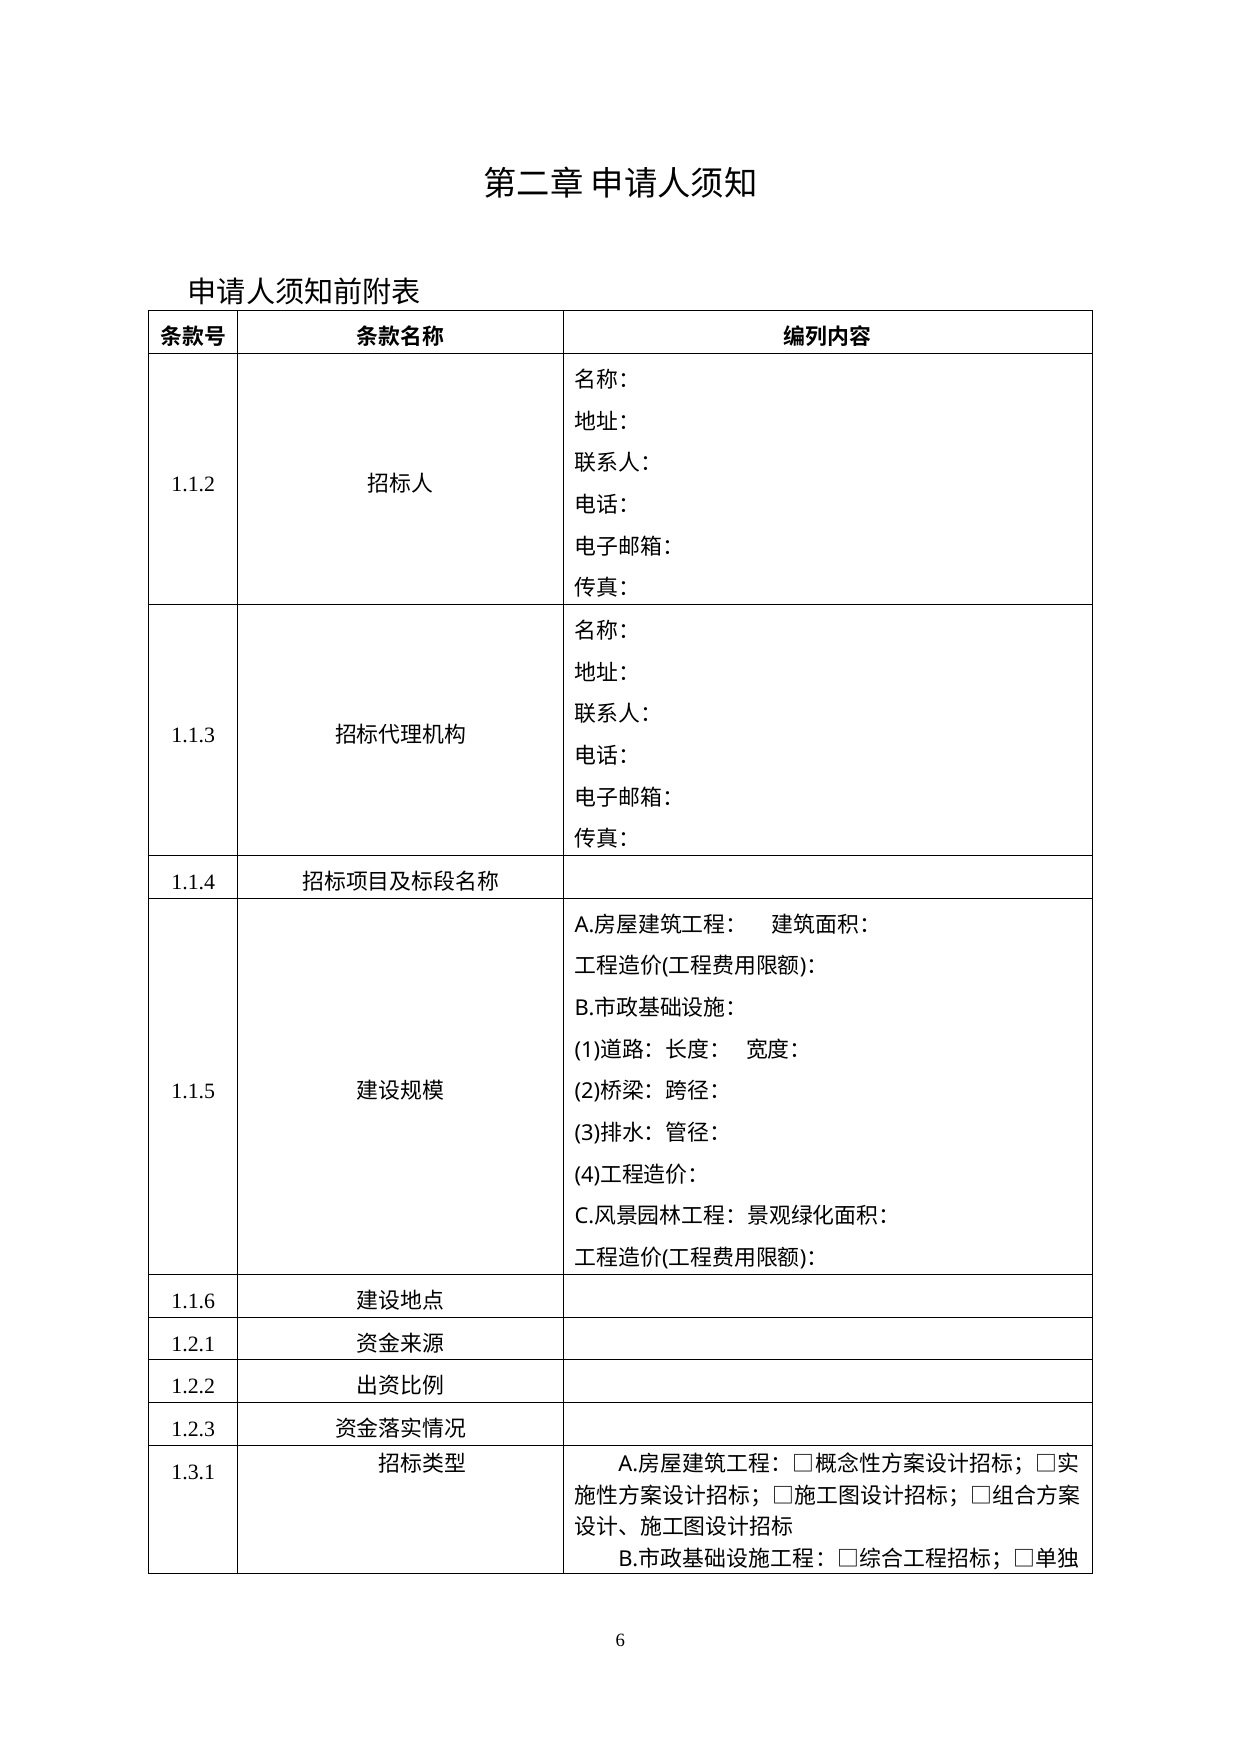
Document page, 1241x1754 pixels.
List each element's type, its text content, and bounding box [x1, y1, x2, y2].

subtitle 第二章 申请人须知 [187, 162, 1053, 204]
table_cell [564, 1360, 1092, 1402]
table_cell 1.1.3 [149, 605, 237, 855]
table_cell 招标项目及标段名称 [238, 856, 563, 898]
table_cell 出资比例 [238, 1360, 563, 1402]
table_header 编列内容 [564, 311, 1092, 353]
table_cell 资金落实情况 [238, 1403, 563, 1445]
table_header 条款名称 [238, 311, 563, 353]
table_cell [564, 1403, 1092, 1445]
table_cell 建设地点 [238, 1275, 563, 1317]
table_cell 1.1.2 [149, 354, 237, 604]
table_cell [564, 1318, 1092, 1359]
table_cell 招标类型 [238, 1446, 563, 1573]
table_cell [564, 1275, 1092, 1317]
table_cell 资金来源 [238, 1318, 563, 1359]
table_cell 1.3.1 [149, 1446, 237, 1573]
table_cell A.房屋建筑工程： 建筑面积： 工程造价(工程费用限额)： B.市政基础设施： (1)道路：长度： 宽度： (2)桥梁：跨径： (3)排水：管径： (4)工程造价： C.风景园林工程：景观绿化面积： 工程造价(工程费用限额)： [564, 899, 1092, 1274]
table_cell 1.1.6 [149, 1275, 237, 1317]
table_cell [564, 1446, 1092, 1573]
table_cell 1.2.3 [149, 1403, 237, 1445]
table_cell 1.1.5 [149, 899, 237, 1274]
table_cell [564, 856, 1092, 898]
table_cell 1.2.1 [149, 1318, 237, 1359]
table_cell 招标人 [238, 354, 563, 604]
text 申请人须知前附表 [187, 269, 1053, 310]
table_cell 名称： 地址： 联系人： 电话： 电子邮箱： 传真： [564, 605, 1092, 855]
table_cell 1.2.2 [149, 1360, 237, 1402]
table_cell 1.1.4 [149, 856, 237, 898]
table_cell 建设规模 [238, 899, 563, 1274]
table_header 条款号 [149, 311, 237, 353]
table_cell 名称： 地址： 联系人： 电话： 电子邮箱： 传真： [564, 354, 1092, 604]
table_cell 招标代理机构 [238, 605, 563, 855]
